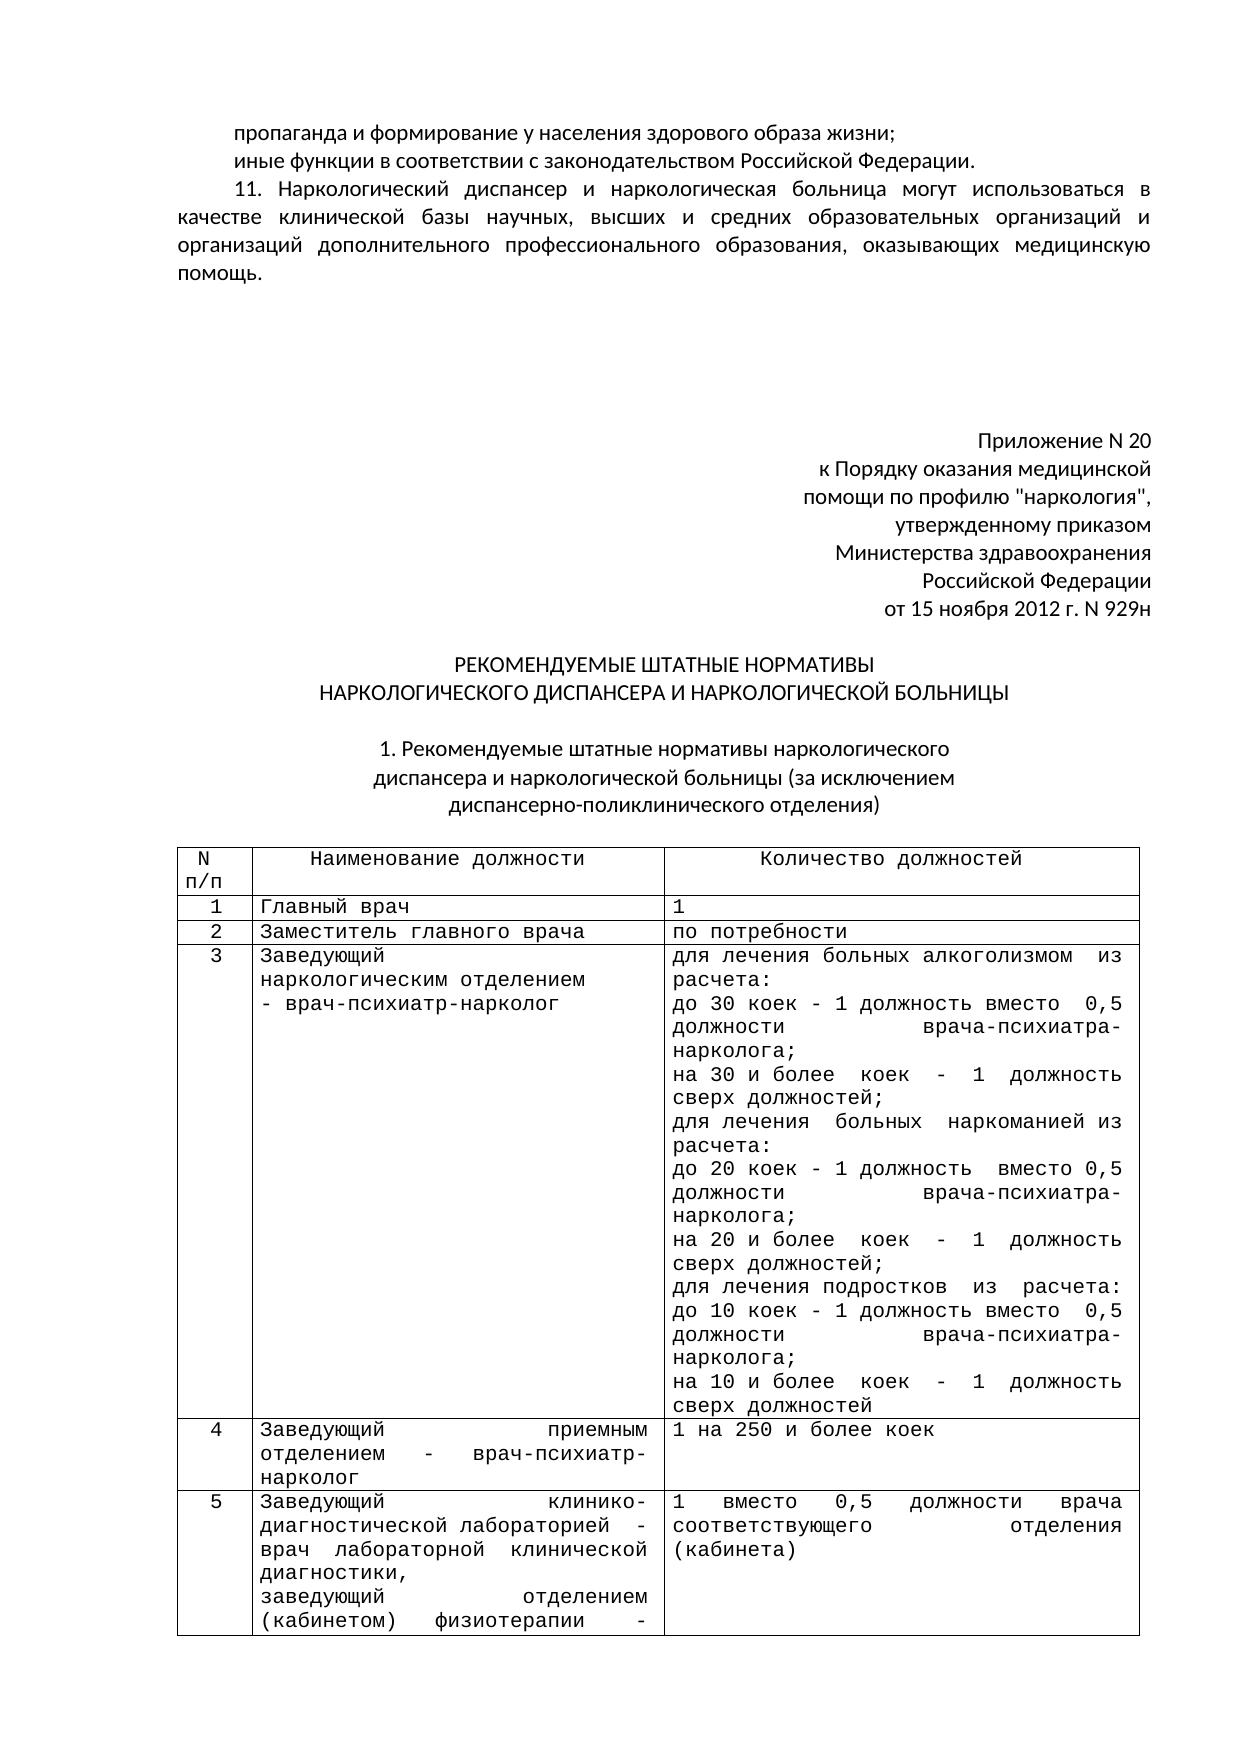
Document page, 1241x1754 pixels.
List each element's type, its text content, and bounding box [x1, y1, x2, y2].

text Министерства здравоохранения [177, 538, 1152, 566]
text пропаганда и формирование у населения здорового образа жизни; [177, 118, 1152, 146]
table_cell Заведующий наркологическим отделением - врач-психиатр-нарколог [253, 945, 664, 1418]
text 11. Наркологический диспансер и наркологическая больница могут использоваться в качестве клинической базы научных, высших и средних образовательных организаций и организаций дополнительного профессионального образования, оказывающих медицинскую помощь. [177, 174, 1152, 286]
table_cell 1 на 250 и более коек [665, 1419, 1139, 1490]
text утвержденному приказом [177, 510, 1152, 538]
text РЕКОМЕНДУЕМЫЕ ШТАТНЫЕ НОРМАТИВЫ [177, 651, 1152, 678]
text диспансерно-поликлинического отделения) [177, 791, 1152, 819]
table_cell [665, 1491, 1139, 1635]
table_header N п/п [178, 848, 252, 895]
table_cell 4 [178, 1419, 252, 1490]
table_cell 1 [178, 896, 252, 920]
table_cell 2 [178, 921, 252, 944]
text диспансера и наркологической больницы (за исключением [177, 763, 1152, 791]
text от 15 ноября 2012 г. N 929н [177, 594, 1152, 622]
table_cell 5 [178, 1491, 252, 1635]
table_cell для лечения больных алкоголизмом из расчета: до 30 коек - 1 должность вместо 0,5 должности врача-психиатра- нарколога; на 30 и более коек - 1 должность сверх должностей; для лечения больных наркоманией из расчета: до 20 коек - 1 должность вместо 0,5 должности врача-психиатра- нарколога; на 20 и более коек - 1 должность сверх должностей; для лечения подростков из расчета: до 10 коек - 1 должность вместо 0,5 должности врача-психиатра- нарколога; на 10 и более коек - 1 должность сверх должностей [665, 945, 1139, 1418]
table_cell 1 [665, 896, 1139, 920]
text Российской Федерации [177, 566, 1152, 594]
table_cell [253, 1491, 664, 1635]
table_cell по потребности [665, 921, 1139, 944]
table_cell 3 [178, 945, 252, 1418]
text 1. Рекомендуемые штатные нормативы наркологического [177, 734, 1152, 763]
table_cell Заместитель главного врача [253, 921, 664, 944]
table_header Наименование должности [253, 848, 664, 895]
table_cell Заведующий приемным отделением - врач-психиатр- нарколог [253, 1419, 664, 1490]
table_cell Главный врач [253, 896, 664, 920]
text к Порядку оказания медицинской [177, 454, 1152, 482]
text иные функции в соответствии с законодательством Российской Федерации. [177, 146, 1152, 174]
table_header Количество должностей [665, 848, 1139, 895]
text Приложение N 20 [177, 426, 1152, 454]
text помощи по профилю "наркология", [177, 482, 1152, 510]
text НАРКОЛОГИЧЕСКОГО ДИСПАНСЕРА И НАРКОЛОГИЧЕСКОЙ БОЛЬНИЦЫ [177, 678, 1152, 707]
